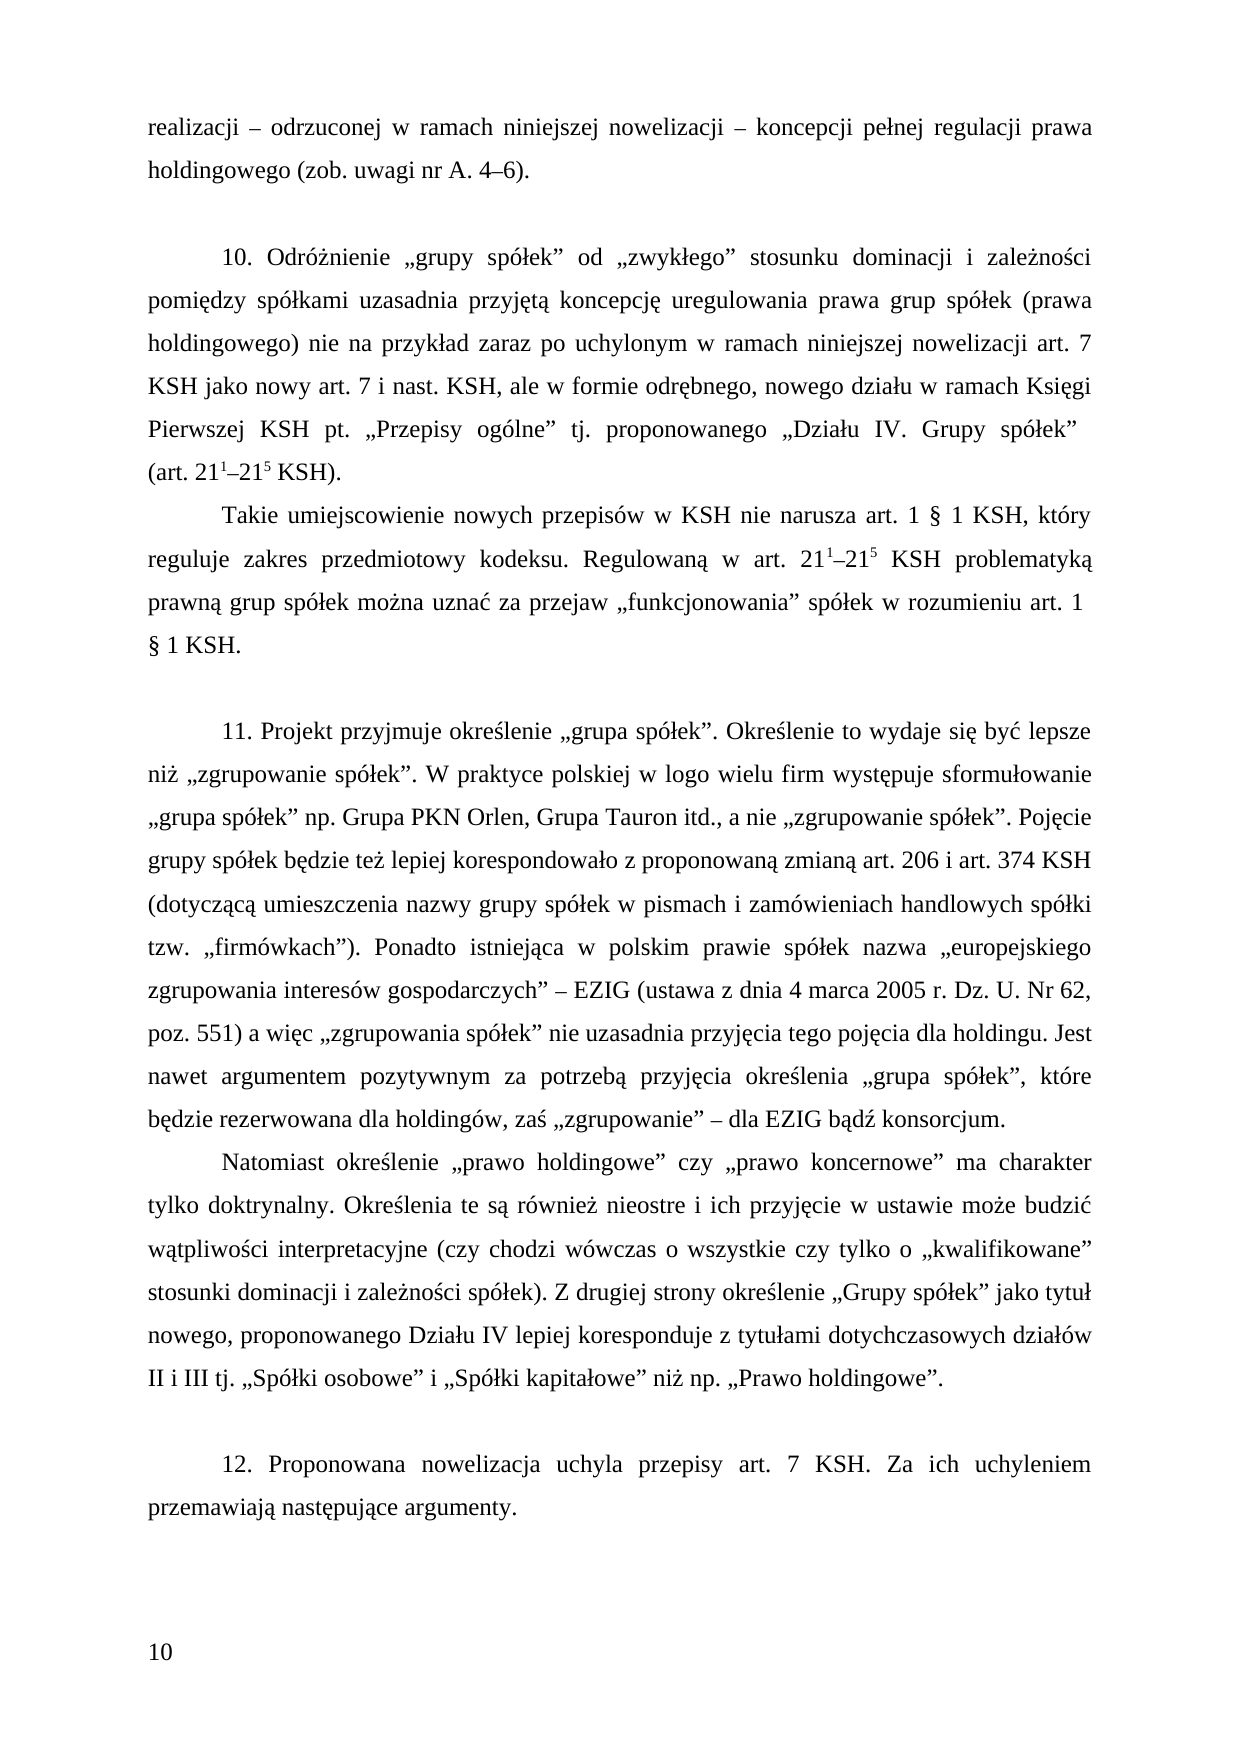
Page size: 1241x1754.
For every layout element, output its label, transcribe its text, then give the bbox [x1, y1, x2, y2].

text 10. Odróżnienie „grupy spółek” od „zwykłego” stosunku dominacji i zależności pomiędzy spółkami uzasadnia przyjętą koncepcję uregulowania prawa grup spółek (prawa holdingowego) nie na przykład zaraz po uchylonym w ramach niniejszej nowelizacji art. 7 KSH jako nowy art. 7 i nast. KSH, ale w formie odrębnego, nowego działu w ramach Księgi Pierwszej KSH pt. „Przepisy ogólne” tj. proponowanego „Działu IV. Grupy spółek” (art. 211–215 KSH). [148, 242, 1093, 486]
text Natomiast określenie „prawo holdingowe” czy „prawo koncernowe” ma charakter tylko doktrynalny. Określenia te są również nieostre i ich przyjęcie w ustawie może budzić wątpliwości interpretacyjne (czy chodzi wówczas o wszystkie czy tylko o „kwalifikowane” stosunki dominacji i zależności spółek). Z drugiej strony określenie „Grupy spółek” jako tytuł nowego, proponowanego Działu IV lepiej koresponduje z tytułami dotychczasowych działów II i III tj. „Spółki osobowe” i „Spółki kapitałowe” niż np. „Prawo holdingowe”. [148, 1147, 1093, 1392]
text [148, 112, 1093, 184]
text 11. Projekt przyjmuje określenie „grupa spółek”. Określenie to wydaje się być lepsze niż „zgrupowanie spółek”. W praktyce polskiej w logo wielu firm występuje sformułowanie „grupa spółek” np. Grupa PKN Orlen, Grupa Tauron itd., a nie „zgrupowanie spółek”. Pojęcie grupy spółek będzie też lepiej korespondowało z proponowaną zmianą art. 206 i art. 374 KSH (dotyczącą umieszczenia nazwy grupy spółek w pismach i zamówieniach handlowych spółki tzw. „firmówkach”). Ponadto istniejąca w polskim prawie spółek nazwa „europejskiego zgrupowania interesów gospodarczych” – EZIG (ustawa z dnia 4 marca 2005 r. Dz. U. Nr 62, poz. 551) a więc „zgrupowania spółek” nie uzasadnia przyjęcia tego pojęcia dla holdingu. Jest nawet argumentem pozytywnym za potrzebą przyjęcia określenia „grupa spółek”, które będzie rezerwowana dla holdingów, zaś „zgrupowanie” – dla EZIG bądź konsorcjum. [148, 716, 1093, 1133]
text 12. Proponowana nowelizacja uchyla przepisy art. 7 KSH. Za ich uchyleniem przemawiają następujące argumenty. [148, 1449, 1093, 1521]
text Takie umiejscowienie nowych przepisów w KSH nie narusza art. 1 § 1 KSH, który reguluje zakres przedmiotowy kodeksu. Regulowaną w art. 211–215 KSH problematyką prawną grup spółek można uznać za przejaw „funkcjonowania” spółek w rozumieniu art. 1 § 1 KSH. [148, 501, 1093, 659]
